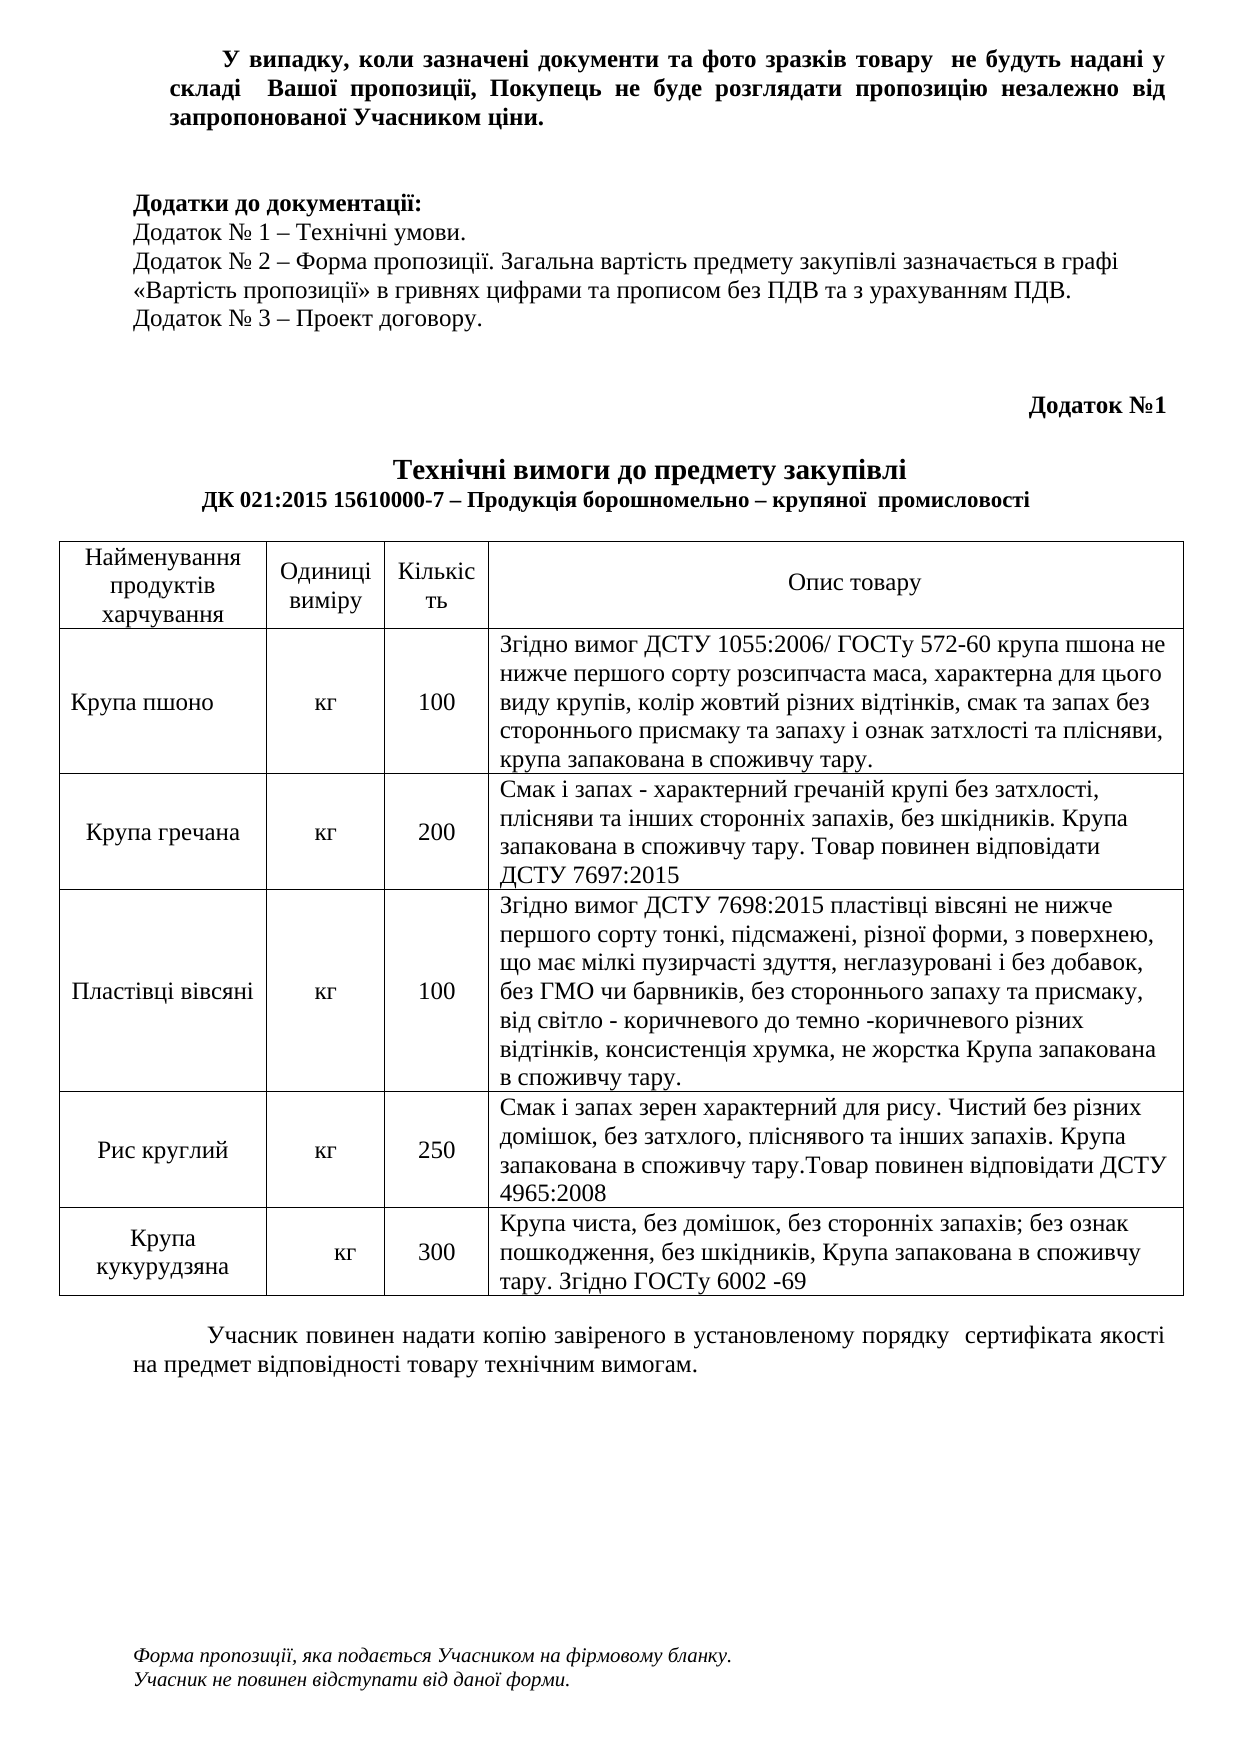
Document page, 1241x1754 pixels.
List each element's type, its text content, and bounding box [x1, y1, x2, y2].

table_cell Згідно вимог ДСТУ 7698:2015 пластівці вівсяні не нижче першого сорту тонкі, підсмажені, різної форми, з поверхнею, що має мілкі пузирчасті здуття, неглазуровані і без добавок, без ГМО чи барвників, без стороннього запаху та присмаку, від світло - коричневого до темно -коричневого різних відтінків, консистенція хрумка, не жорстка Крупа запакована в споживчу тару. [489, 890, 1183, 1091]
table_cell Крупа чиста, без домішок, без сторонніх запахів; без ознак пошкодження, без шкідників, Крупа запакована в споживчу тару. Згідно ГОСТу 6002 -69 [489, 1208, 1183, 1294]
text Додаток № 1 – Технічні умови. [133, 217, 1167, 246]
text Учасник не повинен відступати від даної форми. [133, 1667, 1146, 1691]
table_cell 200 [385, 774, 488, 889]
table_header Опис товару [489, 542, 1183, 628]
table_cell кг [267, 890, 384, 1091]
table_cell кг [267, 1092, 384, 1207]
table_cell Крупа кукурудзяна [60, 1208, 266, 1294]
table_cell кг [267, 774, 384, 889]
table_cell кг [267, 629, 384, 773]
table_cell 100 [385, 629, 488, 773]
text ДК 021:2015 15610000-7 – Продукція борошномельно – крупяної промисловості [133, 486, 1167, 512]
table_cell 100 [385, 890, 488, 1091]
table_cell Крупа гречана [60, 774, 266, 889]
text Технічні вимоги до предмету закупівлі [133, 452, 1167, 486]
table_cell 300 [385, 1208, 488, 1294]
table_cell кг [267, 1208, 384, 1294]
text Додатки до документації: [133, 188, 1167, 217]
table_cell Згідно вимог ДСТУ 1055:2006/ ГОСТу 572-60 крупа пшона не нижче першого сорту розсипчаста маса, характерна для цього виду крупів, колір жовтий різних відтінків, смак та запах без стороннього присмаку та запаху і ознак затхлості та плісняви, крупа запакована в споживчу тару. [489, 629, 1183, 773]
text Додаток № 2 – Форма пропозиції. Загальна вартість предмету закупівлі зазначається в графі «Вартість пропозиції» в гривнях цифрами та прописом без ПДВ та з урахуванням ПДВ. [133, 246, 1167, 303]
table_cell 250 [385, 1092, 488, 1207]
text Учасник повинен надати копію завіреного в установленому порядку сертифіката якості на предмет відповідності товару технічним вимогам. [133, 1321, 1167, 1378]
text Форма пропозиції, яка подається Учасником на фірмовому бланку. [133, 1643, 1146, 1667]
table_cell Смак і запах зерен характерний для рису. Чистий без різних домішок, без затхлого, пліснявого та інших запахів. Крупа запакована в споживчу тару.Товар повинен відповідати ДСТУ 4965:2008 [489, 1092, 1183, 1207]
table_header Кількість [385, 542, 488, 628]
table_cell Смак і запах - характерний гречаній крупі без затхлості, плісняви та інших сторонніх запахів, без шкідників. Крупа запакована в споживчу тару. Товар повинен відповідати ДСТУ 7697:2015 [489, 774, 1183, 889]
text Додаток № 3 – Проект договору. [133, 303, 1167, 332]
table_header Найменування продуктів харчування [60, 542, 266, 628]
table_header Одиниці виміру [267, 542, 384, 628]
table_cell Рис круглий [60, 1092, 266, 1207]
table_cell Крупа пшоно [60, 629, 266, 773]
table_cell Пластівці вівсяні [60, 890, 266, 1091]
text У випадку, коли зазначені документи та фото зразків товару не будуть надані у складі Вашої пропозиції, Покупець не буде розглядати пропозицію незалежно від запропонованої Учасником ціни. [169, 44, 1167, 131]
text Додаток №1 [133, 390, 1167, 418]
